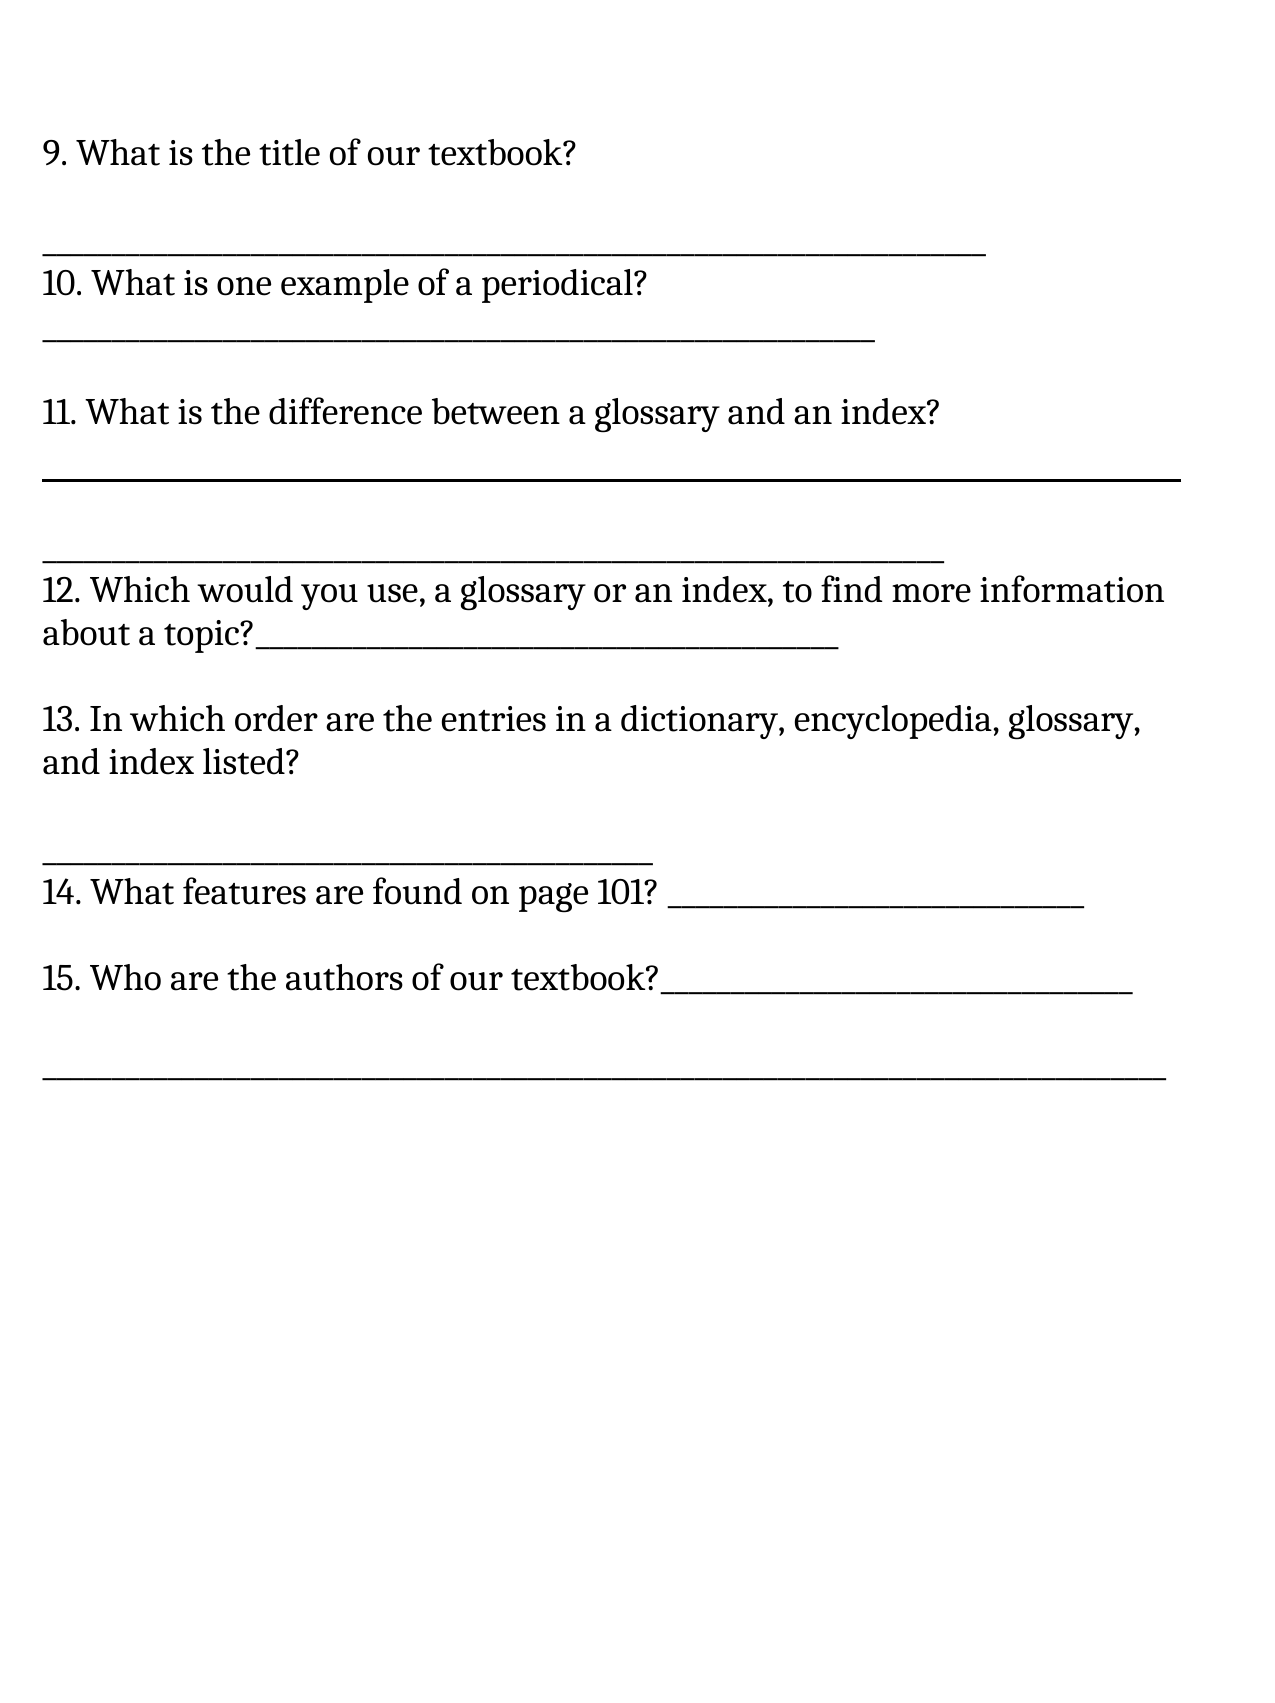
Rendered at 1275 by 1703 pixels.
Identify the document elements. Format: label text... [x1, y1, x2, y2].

text 9. What is the title of our textbook? [42, 132, 1181, 175]
text 13. In which order are the entries in a dictionary, encyclopedia, glossary, and index listed? [42, 698, 1181, 784]
text ____________________________________________ [42, 827, 1181, 870]
text ____________________________________________________________________ [42, 218, 1181, 261]
text 11. What is the difference between a glossary and an index? [42, 391, 1181, 434]
text _________________________________________________________________________________ [42, 1043, 1181, 1086]
text 10. What is one example of a periodical? ____________________________________________________________ [42, 261, 1181, 348]
text _________________________________________________________________ [42, 525, 1181, 568]
text 12. Which would you use, a glossary or an index, to find more information about a topic?__________________________________________ [42, 568, 1181, 655]
text 15. Who are the authors of our textbook?__________________________________ [42, 957, 1181, 1000]
text 14. What features are found on page 101? ______________________________ [42, 870, 1181, 913]
